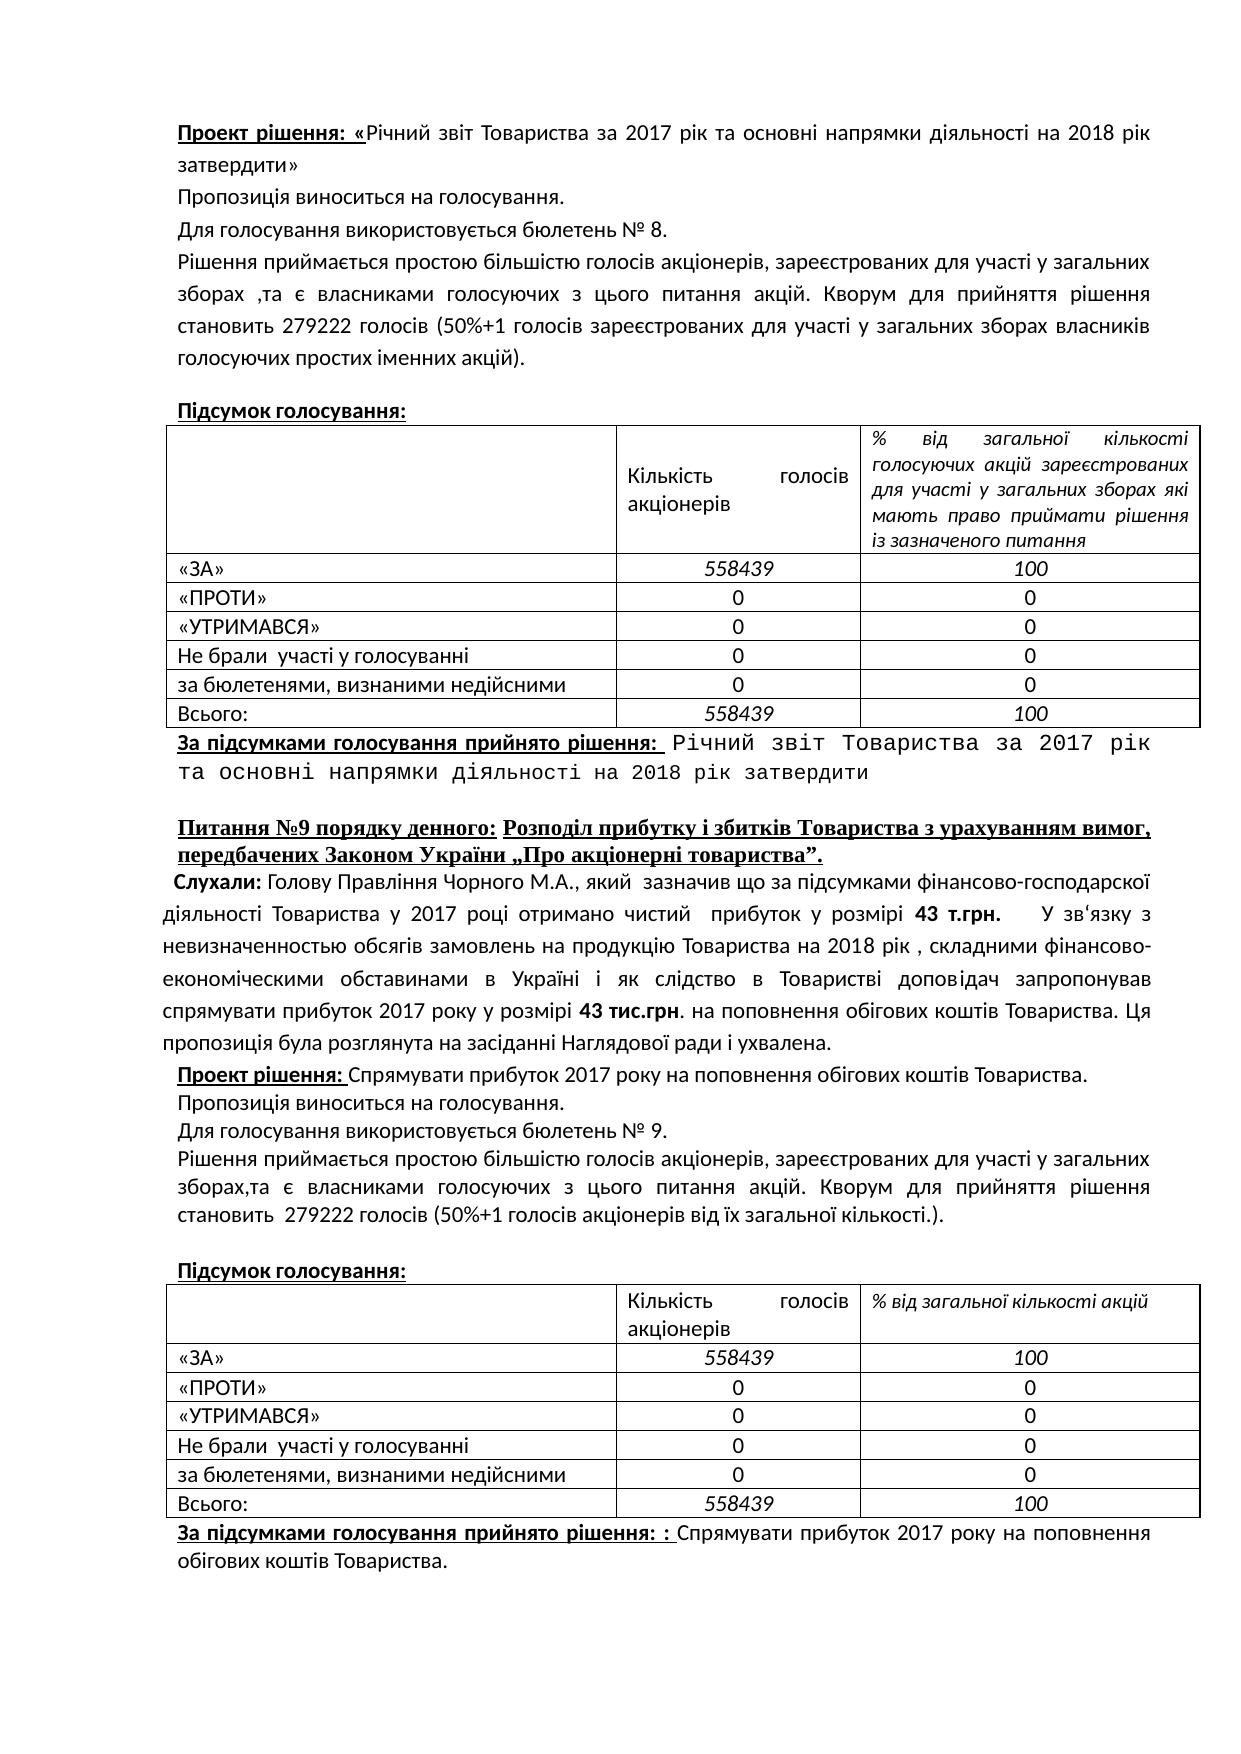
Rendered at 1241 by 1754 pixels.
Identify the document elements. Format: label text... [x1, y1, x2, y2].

table_cell 0 [861, 1373, 1199, 1401]
table_cell 0 [861, 641, 1199, 669]
table_cell 558439 [617, 554, 860, 582]
table_cell Не брали участі у голосуванні [167, 641, 616, 669]
list Рішення приймається простою більшістю голосів акціонерів, зареєстрованих для участі у загальних зборах ,та є власниками голосуючих з цього питання акцій. Кворум для прийняття рішення становить 279222 голосів (50%+1 голосів зареєстрованих для участі у загальних зборах власників голосуючих простих іменних акцій). [177, 247, 1152, 371]
table_cell 0 [861, 612, 1199, 640]
table_cell 0 [861, 670, 1199, 698]
table_header Кількість голосів акціонерів [617, 426, 860, 553]
table_cell 100 [861, 554, 1199, 582]
table_header Кількість голосів акціонерів [617, 1285, 860, 1342]
table_cell 0 [617, 1431, 860, 1459]
table_cell 0 [861, 583, 1199, 611]
text Підсумок голосування: [177, 1256, 1152, 1284]
table_cell 0 [617, 641, 860, 669]
table_cell 100 [861, 1344, 1199, 1372]
table_cell «ЗА» [167, 554, 616, 582]
list Проект рішення: «Річний звіт Товариства за 2017 рік та основні напрямки діяльності на 2018 рік затвердити» [177, 118, 1152, 178]
table_cell 0 [861, 1460, 1199, 1488]
table_cell 0 [617, 612, 860, 640]
table_cell Всього: [167, 1489, 616, 1517]
list Проект рішення: Спрямувати прибуток 2017 року на поповнення обігових коштів Товариства. [177, 1060, 1152, 1088]
table_cell 558439 [617, 1489, 860, 1517]
table_cell 0 [617, 1402, 860, 1430]
table_cell 0 [861, 1402, 1199, 1430]
table_cell 558439 [617, 1344, 860, 1372]
text Пропозиція виноситься на голосування. [177, 1088, 1152, 1116]
table_cell 100 [861, 1489, 1199, 1517]
table_cell 0 [617, 670, 860, 698]
table_cell 100 [861, 699, 1199, 727]
list Для голосування використовується бюлетень № 8. [177, 215, 1152, 243]
table_cell «ЗА» [167, 1344, 616, 1372]
list Слухали: Голову Правління Чорного М.А., який зазначив що за підсумками фінансово-господарскої діяльності Товариства у 2017 році отримано чистий прибуток у розмірі 43 т.грн. У зв‘язку з невизначенностью обсягів замовлень на продукцію Товариства на 2018 рік , складними фінансово-економіческими обставинами в Україні і як слідство в Товаристві доповідач запропонував спрямувати прибуток 2017 року у розмірі 43 тис.грн. на поповнення обігових коштів Товариства. Ця пропозиція була розглянута на засіданні Наглядової ради і ухвалена. [162, 867, 1152, 1056]
text Рішення приймається простою більшістю голосів акціонерів, зареєстрованих для участі у загальних зборах,та є власниками голосуючих з цього питання акцій. Кворум для прийняття рішення становить 279222 голосів (50%+1 голосів акціонерів від їх загальної кількості.). [177, 1144, 1152, 1228]
table_cell Всього: [167, 699, 616, 727]
table_header % від загальної кількості голосуючих акцій зареєстрованих для участі у загальних зборах які мають право приймати рішення із зазначеного питання [861, 426, 1199, 553]
list Пропозиція виноситься на голосування. [177, 182, 1152, 211]
table_cell за бюлетенями, визнаними недійсними [167, 1460, 616, 1488]
text Для голосування використовується бюлетень № 9. [177, 1116, 1152, 1144]
table_cell 0 [617, 1460, 860, 1488]
table_cell за бюлетенями, визнаними недійсними [167, 670, 616, 698]
list За підсумками голосування прийнято рішення: : Спрямувати прибуток 2017 року на поповнення обігових коштів Товариства. [177, 1518, 1152, 1574]
table_cell 0 [617, 1373, 860, 1401]
table_cell 0 [861, 1431, 1199, 1459]
table_header [167, 1285, 616, 1342]
table_cell «УТРИМАВСЯ» [167, 612, 616, 640]
table_header % від загальної кількості акцій [861, 1285, 1199, 1342]
title Питання №9 порядку денного: Розподіл прибутку і збитків Товариства з урахуванням вимог, передбачених Законом України „Про акціонерні товариства”. [177, 814, 1152, 867]
text За підсумками голосування прийнято рішення: Річний звіт Товариства за 2017 рік та основні напрямки діяльності на 2018 рік затвердити [177, 728, 1152, 786]
table_cell Не брали участі у голосуванні [167, 1431, 616, 1459]
table_header [167, 426, 616, 553]
table_cell «ПРОТИ» [167, 583, 616, 611]
table_cell «ПРОТИ» [167, 1373, 616, 1401]
text Підсумок голосування: [177, 396, 1152, 424]
table_cell 558439 [617, 699, 860, 727]
table_cell «УТРИМАВСЯ» [167, 1402, 616, 1430]
table_cell 0 [617, 583, 860, 611]
